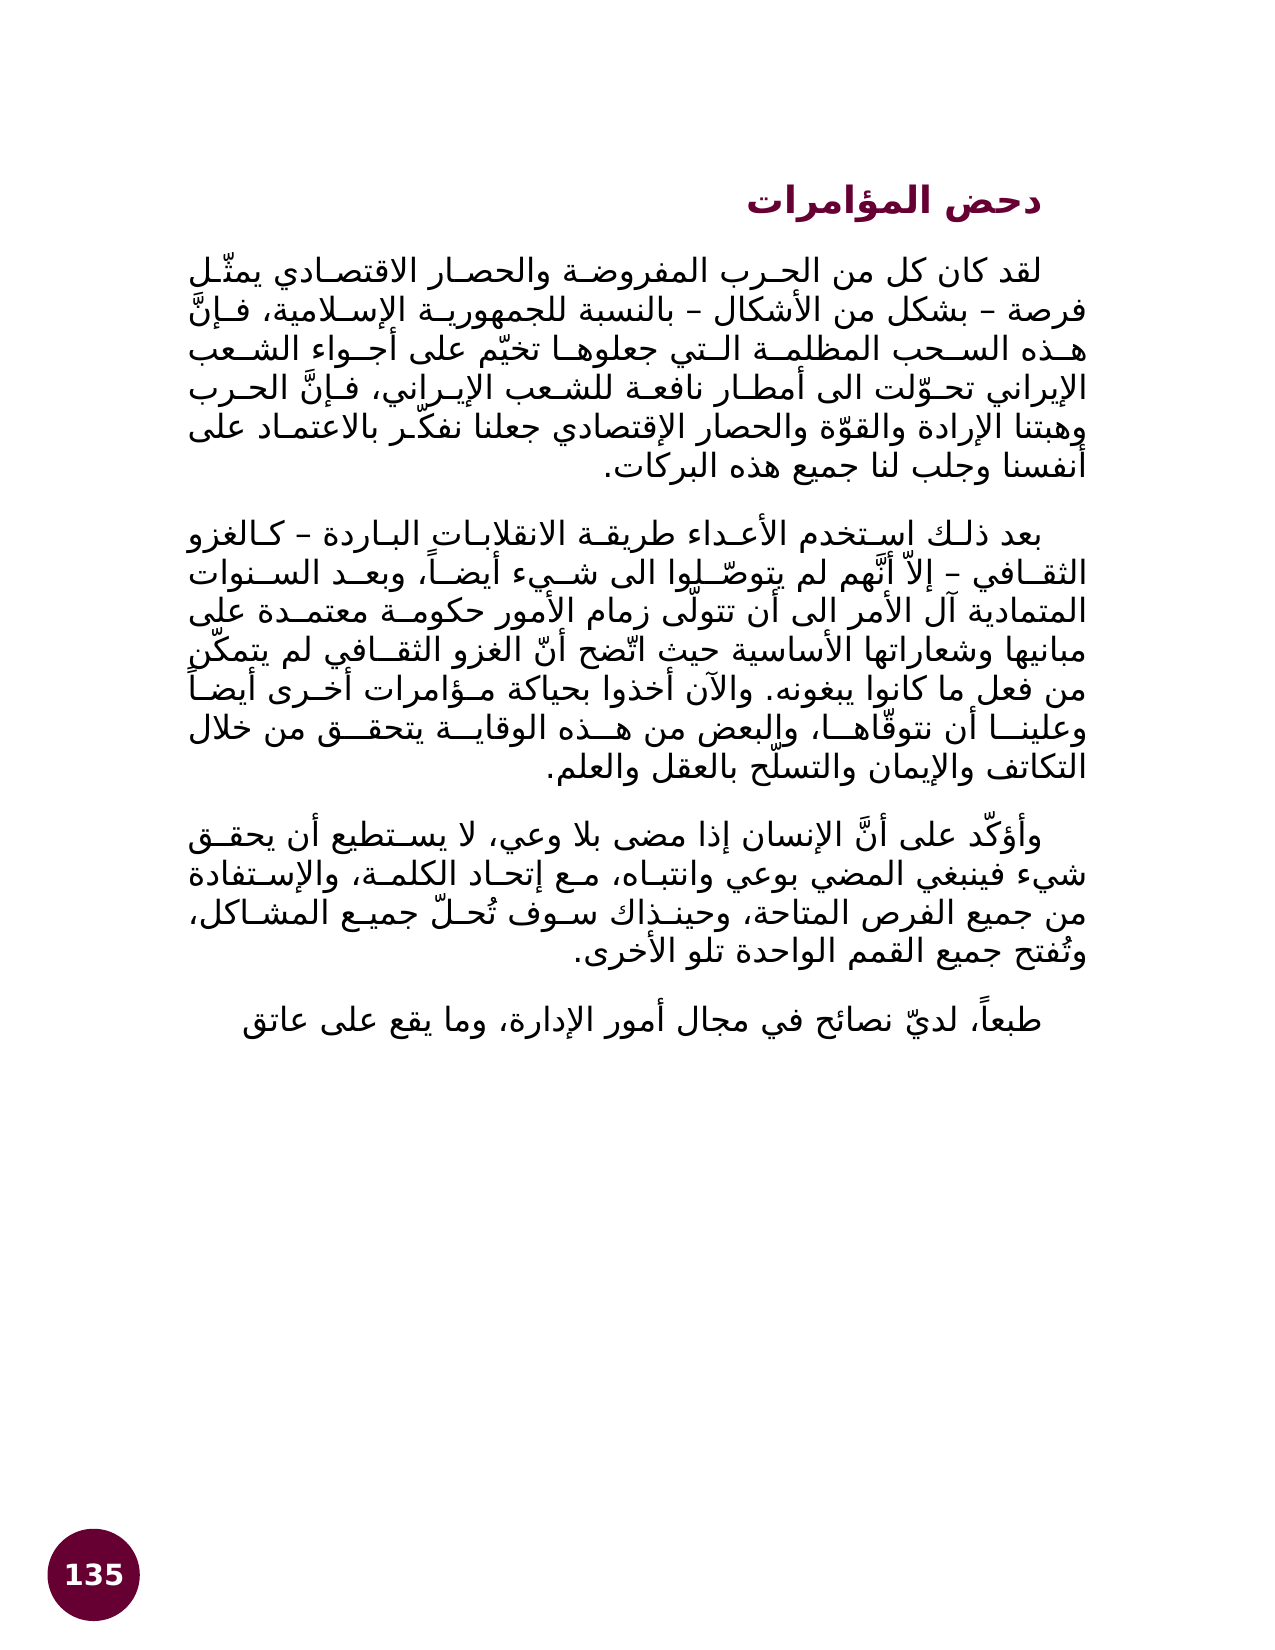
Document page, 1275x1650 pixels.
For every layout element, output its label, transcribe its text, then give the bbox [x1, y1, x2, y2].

text طبعاً، لديّ نصائح في مجال أمور الإدارة، وما يقع على عاتق [187, 1000, 1087, 1039]
text دحض المؤامرات [187, 179, 1087, 223]
text بعد ذلك استخدم الأعداء طريقة الانقلابات الباردة – كالغزو الثقافي – إلاّ أنَّهم لم يتوصّلوا الى شيء أيضاً، وبعد السنوات المتمادية آل الأمر الى أن تتولّى زمام الأمور حكومة معتمدة على مبانيها وشعاراتها الأساسية حيث اتّضح أنّ الغزو الثقافي لم يتمكّن من فعل ما كانوا يبغونه. والآن أخذوا بحياكة مؤامرات أخرى أيضاً وعلينا أن نتوقّاها، والبعض من هذه الوقاية يتحقق من خلال التكاتف والإيمان والتسلّح بالعقل والعلم. [187, 514, 1087, 786]
text لقد كان كل من الحرب المفروضة والحصار الاقتصادي يمثّل فرصة – بشكل من الأشكال – بالنسبة للجمهورية الإسلامية، فإنَّ هذه السحب المظلمة التي جعلوها تخيّم على أجواء الشعب الإيراني تحوّلت الى أمطار نافعة للشعب الإيراني، فإنَّ الحرب وهبتنا الإرادة والقوّة والحصار الإقتصادي جعلنا نفكّر بالاعتماد على أنفسنا وجلب لنا جميع هذه البركات. [187, 252, 1087, 485]
text وأؤكّد على أنَّ الإنسان إذا مضى بلا وعي، لا يستطيع أن يحقق شيء فينبغي المضي بوعي وانتباه، مع إتحاد الكلمة، والإستفادة من جميع الفرص المتاحة، وحينذاك سوف تُحلّ جميع المشاكل، وتُفتح جميع القمم الواحدة تلو الأخرى. [187, 815, 1087, 971]
